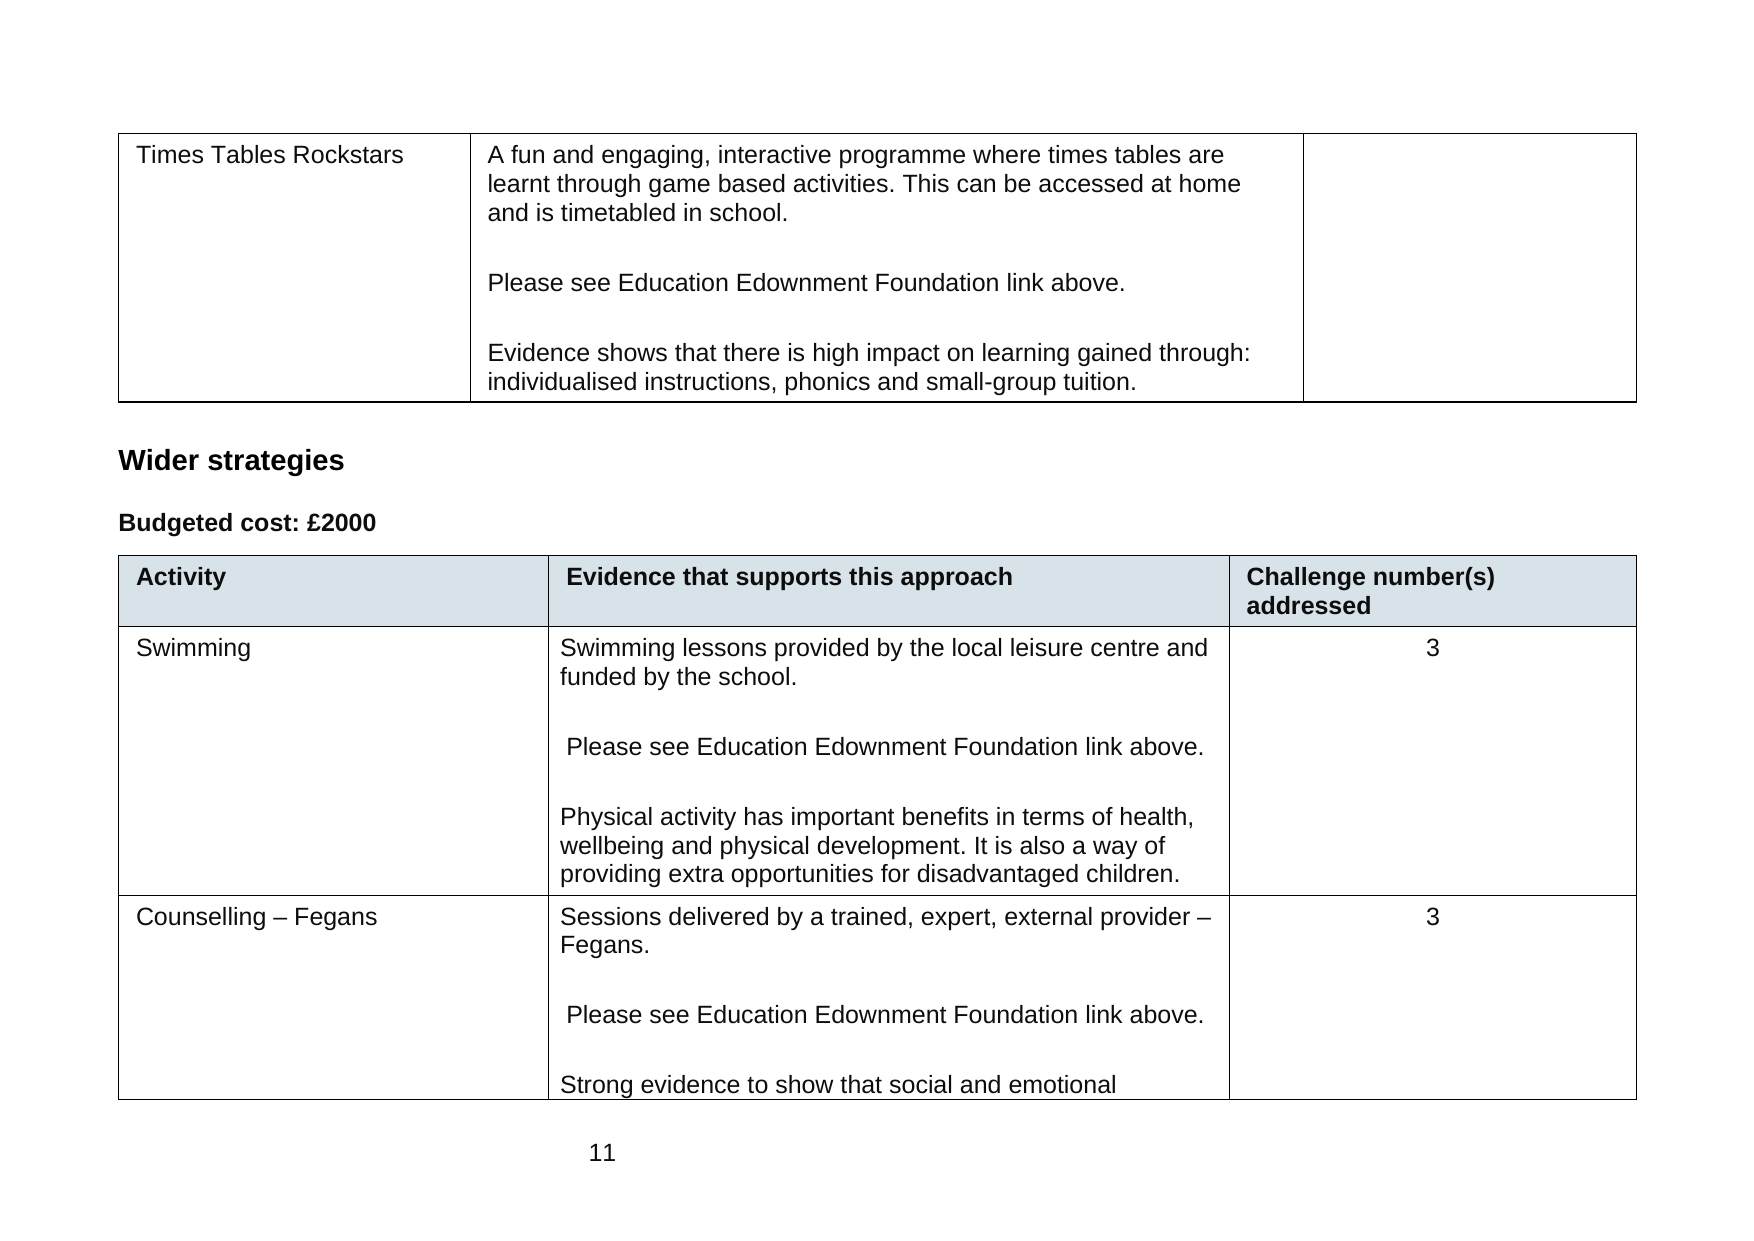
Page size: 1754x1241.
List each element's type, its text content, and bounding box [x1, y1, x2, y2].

table_cell A fun and engaging, interactive programme where times tables are learnt through game based activities. This can be accessed at home and is timetabled in school. Please see Education Edownment Foundation link above. Evidence shows that there is high impact on learning gained through: individualised instructions, phonics and small-group tuition. [471, 134, 1303, 401]
text Budgeted cost: £2000 [118, 508, 1636, 537]
table_cell 3 [1230, 896, 1636, 1099]
table_header Evidence that supports this approach [549, 556, 1229, 626]
table_cell Swimming lessons provided by the local leisure centre and funded by the school. Please see Education Edownment Foundation link above. Physical activity has important benefits in terms of health, wellbeing and physical development. It is also a way of providing extra opportunities for disadvantaged children. [549, 627, 1229, 894]
table_cell [1304, 134, 1636, 401]
text Wider strategies [118, 443, 1636, 476]
table_cell Times Tables Rockstars [119, 134, 470, 401]
table_header Activity [119, 556, 548, 626]
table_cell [549, 896, 1229, 1099]
table_header Challenge number(s) addressed [1230, 556, 1636, 626]
table_cell Swimming [119, 627, 548, 894]
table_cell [119, 896, 548, 1099]
table_cell 3 [1230, 627, 1636, 894]
